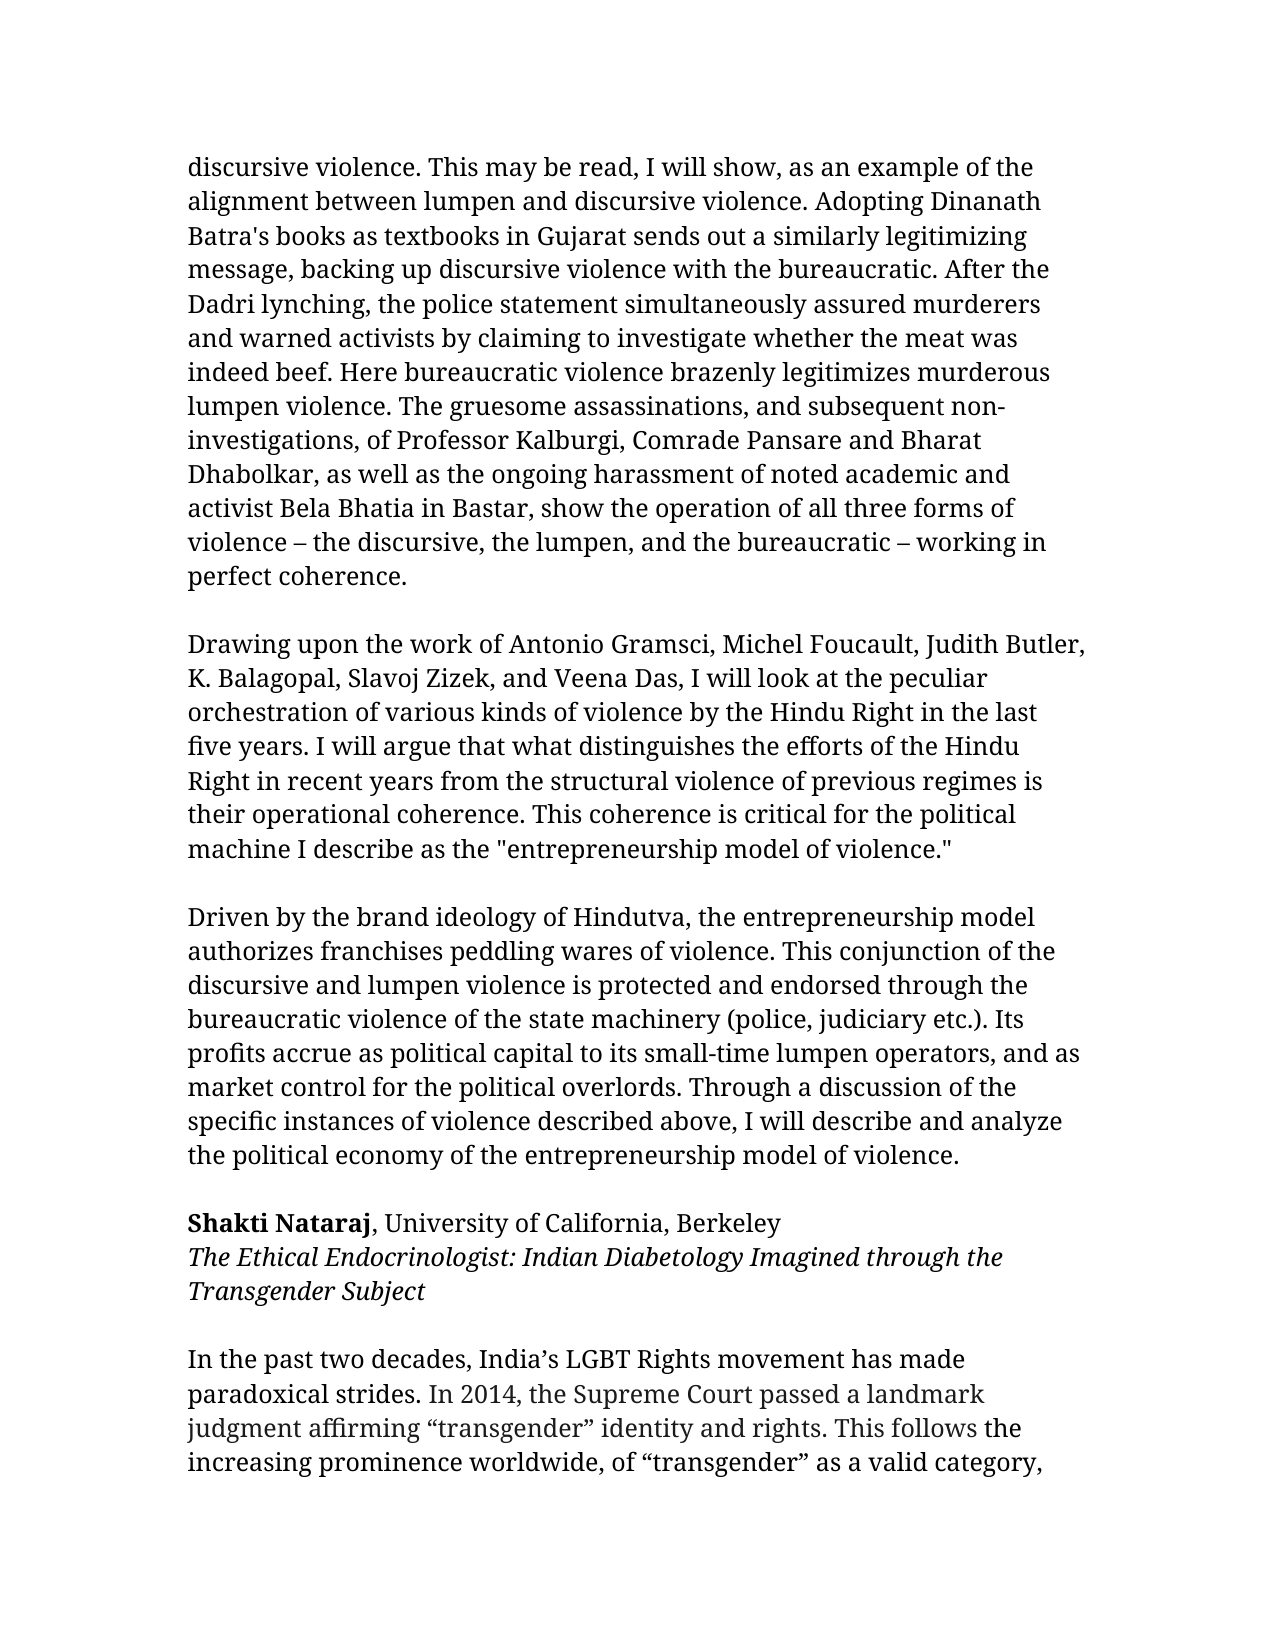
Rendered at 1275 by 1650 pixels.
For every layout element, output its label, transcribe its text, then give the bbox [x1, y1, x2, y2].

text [187, 150, 1087, 593]
text Drawing upon the work of Antonio Gramsci, Michel Foucault, Judith Butler, K. Balagopal, Slavoj Zizek, and Veena Das, I will look at the peculiar orchestration of various kinds of violence by the Hindu Right in the last five years. I will argue that what distinguishes the efforts of the Hindu Right in recent years from the structural violence of previous regimes is their operational coherence. This coherence is critical for the political machine I describe as the "entrepreneurship model of violence." [187, 627, 1087, 865]
text The Ethical Endocrinologist: Indian Diabetology Imagined through the Transgender Subject [187, 1240, 1087, 1308]
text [187, 1342, 1087, 1478]
text Driven by the brand ideology of Hindutva, the entrepreneurship model authorizes franchises peddling wares of violence. This conjunction of the discursive and lumpen violence is protected and endorsed through the bureaucratic violence of the state machinery (police, judiciary etc.). Its profits accrue as political capital to its small-time lumpen operators, and as market control for the political overlords. Through a discussion of the specific instances of violence described above, I will describe and analyze the political economy of the entrepreneurship model of violence. [187, 899, 1087, 1172]
text Shakti Nataraj, University of California, Berkeley [187, 1206, 1087, 1240]
